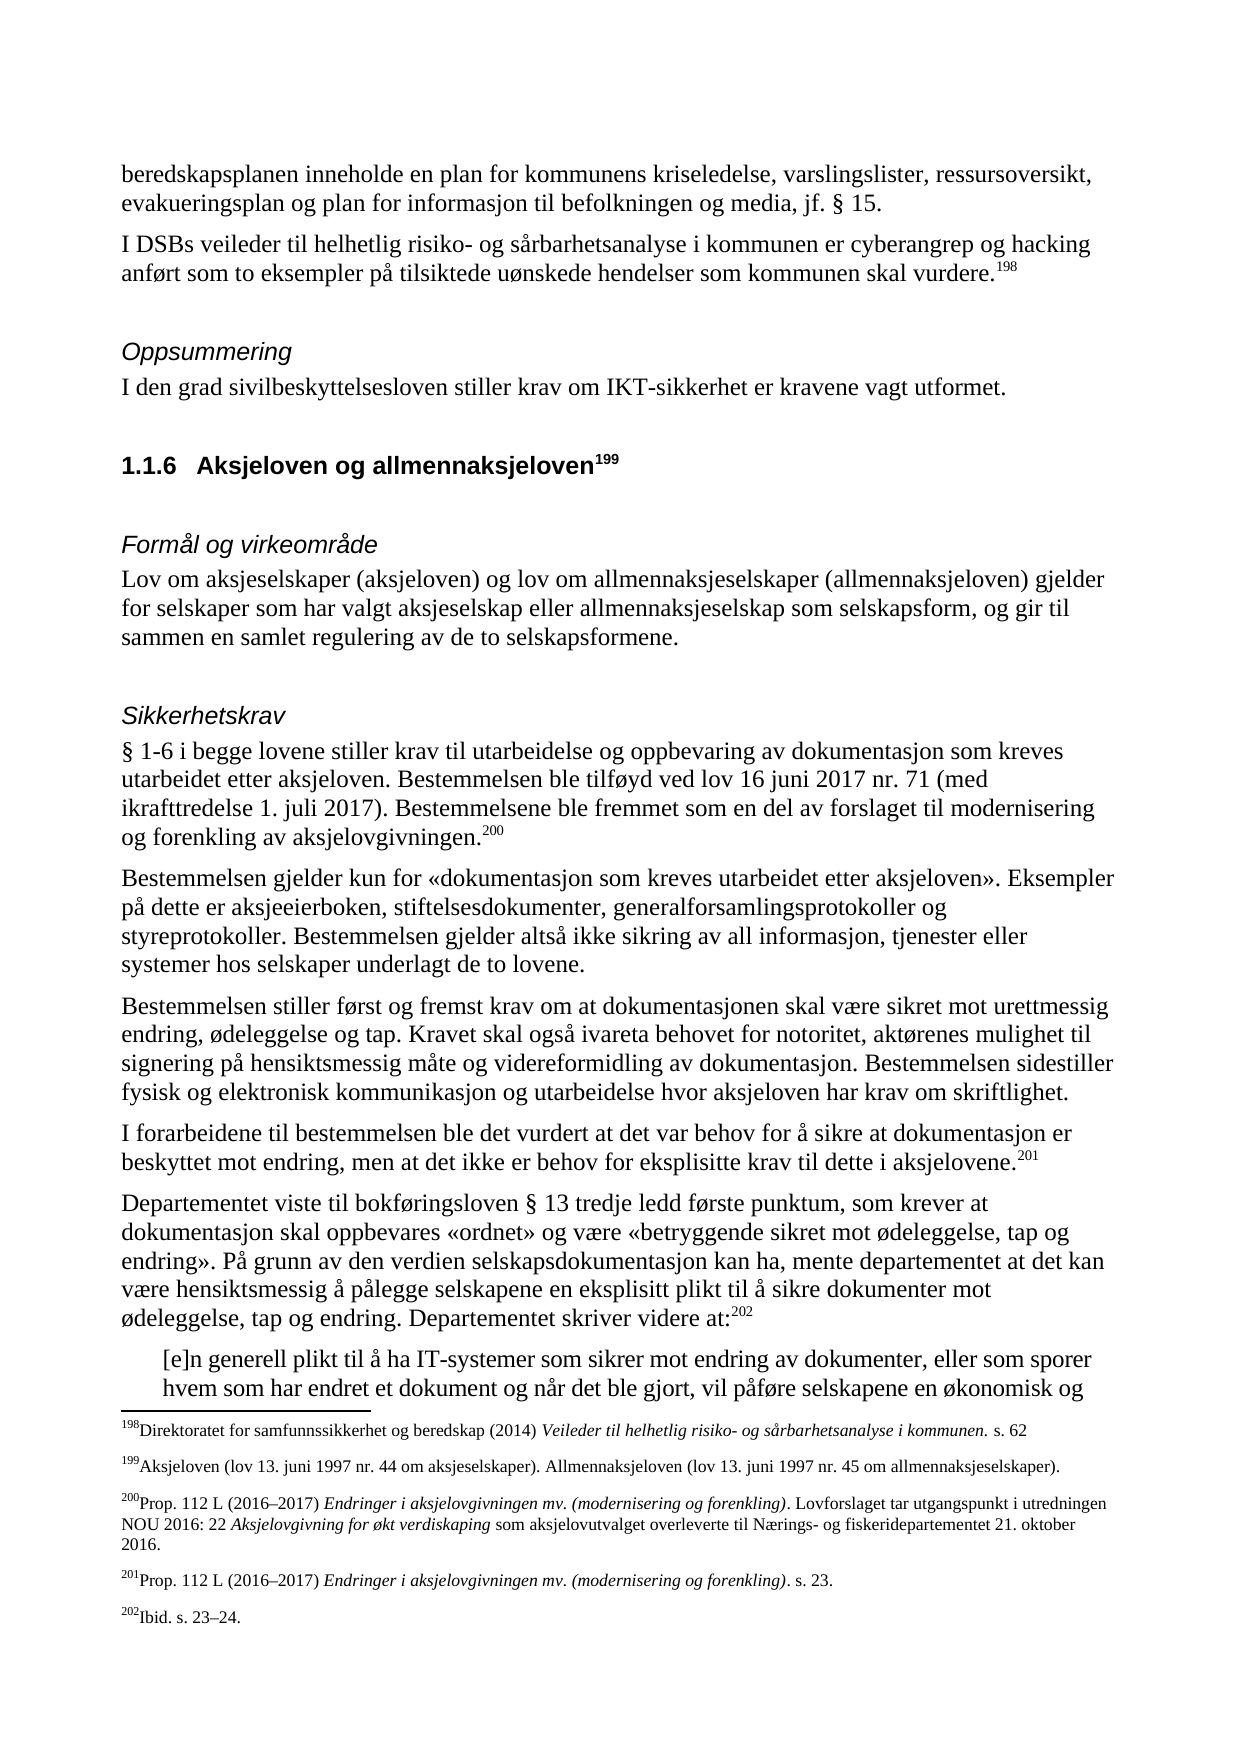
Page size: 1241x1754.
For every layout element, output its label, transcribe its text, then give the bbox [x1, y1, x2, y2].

text Bestemmelsen stiller først og fremst krav om at dokumentasjonen skal være sikret mot urettmessig endring, ødeleggelse og tap. Kravet skal også ivareta behovet for notoritet, aktørenes mulighet til signering på hensiktsmessig måte og videreformidling av dokumentasjon. Bestemmelsen sidestiller fysisk og elektronisk kommunikasjon og utarbeidelse hvor aksjeloven har krav om skriftlighet. [121, 991, 1119, 1106]
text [121, 159, 1119, 217]
text Oppsummering [121, 337, 1119, 366]
subtitle Aksjeloven og allmennaksjeloven [121, 451, 1119, 479]
text Bestemmelsen gjelder kun for «dokumentasjon som kreves utarbeidet etter aksjeloven». Eksempler på dette er aksjeeierboken, stiftelsesdokumenter, generalforsamlingsprotokoller og styreprotokoller. Bestemmelsen gjelder altså ikke sikring av all informasjon, tjenester eller systemer hos selskaper underlagt de to lovene. [121, 863, 1119, 978]
text Departementet viste til bokføringsloven § 13 tredje ledd første punktum, som krever at dokumentasjon skal oppbevares «ordnet» og være «betryggende sikret mot ødeleggelse, tap og endring». På grunn av den verdien selskapsdokumentasjon kan ha, mente departementet at det kan være hensiktsmessig å pålegge selskapene en eksplisitt plikt til å sikre dokumenter mot ødeleggelse, tap og endring. Departementet skriver videre at: [121, 1188, 1119, 1332]
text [162, 1344, 1119, 1402]
text Sikkerhetskrav [121, 701, 1119, 729]
text Formål og virkeområde [121, 529, 1119, 558]
text Lov om aksjeselskaper (aksjeloven) og lov om allmennaksjeselskaper (allmennaksjeloven) gjelder for selskaper som har valgt aksjeselskap eller allmennaksjeselskap som selskapsform, og gir til sammen en samlet regulering av de to selskapsformene. [121, 564, 1119, 651]
text § 1-6 i begge lovene stiller krav til utarbeidelse og oppbevaring av dokumentasjon som kreves utarbeidet etter aksjeloven. Bestemmelsen ble tilføyd ved lov 16 juni 2017 nr. 71 (med ikrafttredelse 1. juli 2017). Bestemmelsene ble fremmet som en del av forslaget til modernisering og forenkling av aksjelovgivningen. [121, 736, 1119, 851]
text I den grad sivilbeskyttelsesloven stiller krav om IKT-sikkerhet er kravene vagt utformet. [121, 372, 1119, 401]
text I forarbeidene til bestemmelsen ble det vurdert at det var behov for å sikre at dokumentasjon er beskyttet mot endring, men at det ikke er behov for eksplisitte krav til dette i aksjelovene. [121, 1118, 1119, 1176]
text I DSBs veileder til helhetlig risiko- og sårbarhetsanalyse i kommunen er cyberangrep og hacking anført som to eksempler på tilsiktede uønskede hendelser som kommunen skal vurdere. [121, 229, 1119, 287]
